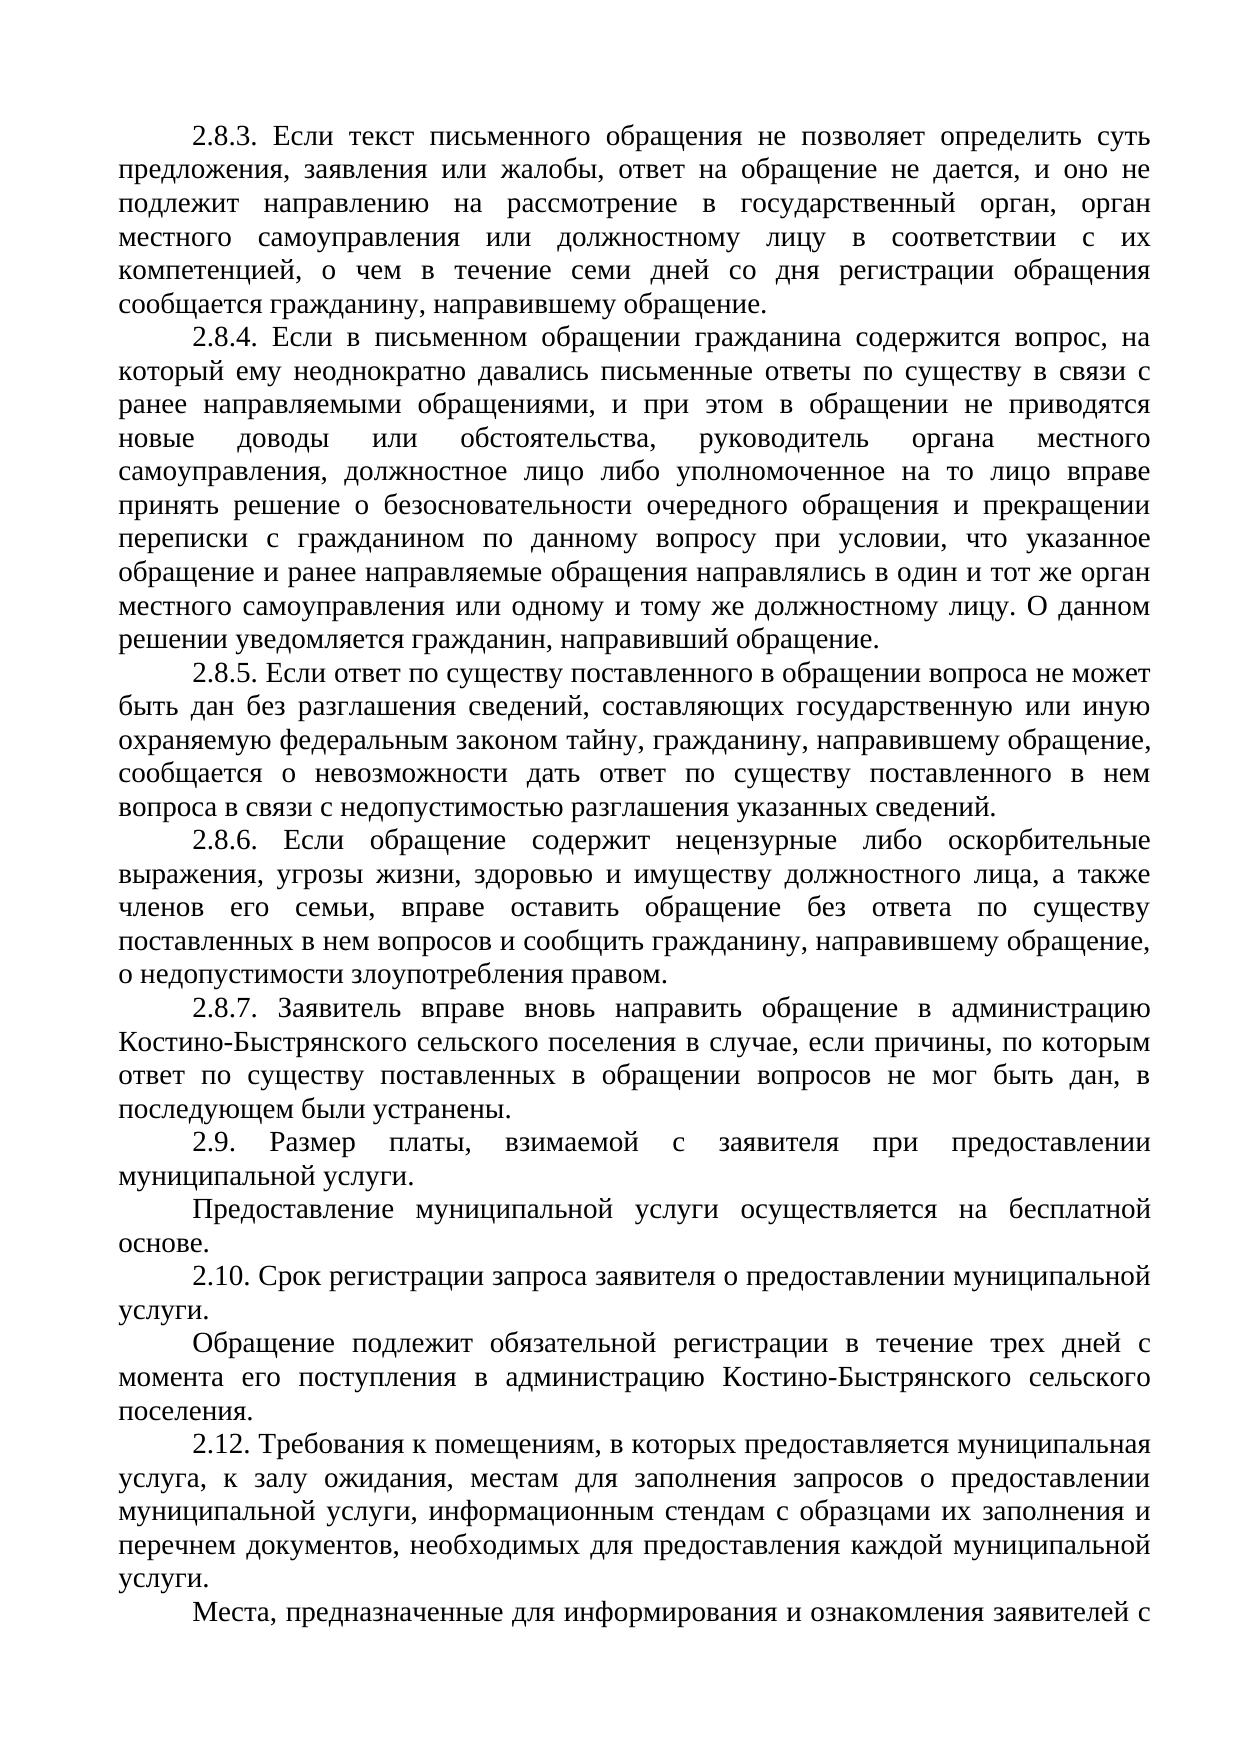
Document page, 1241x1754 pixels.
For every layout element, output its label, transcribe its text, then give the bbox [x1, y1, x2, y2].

text Обращение подлежит обязательной регистрации в течение трех дней с момента его поступления в администрацию Костино-Быстрянского сельского поселения. [118, 1326, 1152, 1426]
text 2.8.4. Если в письменном обращении гражданина содержится вопрос, на который ему неоднократно давались письменные ответы по существу в связи с ранее направляемыми обращениями, и при этом в обращении не приводятся новые доводы или обстоятельства, руководитель органа местного самоуправления, должностное лицо либо уполномоченное на то лицо вправе принять решение о безосновательности очередного обращения и прекращении переписки с гражданином по данному вопросу при условии, что указанное обращение и ранее направляемые обращения направлялись в один и тот же орган местного самоуправления или одному и тому же должностному лицу. О данном решении уведомляется гражданин, направивший обращение. [118, 319, 1152, 655]
text Предоставление муниципальной услуги осуществляется на бесплатной основе. [118, 1191, 1152, 1258]
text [118, 1594, 1152, 1627]
text 2.12. Требования к помещениям, в которых предоставляется муниципальная услуга, к залу ожидания, местам для заполнения запросов о предоставлении муниципальной услуги, информационным стендам с образцами их заполнения и перечнем документов, необходимых для предоставления каждой муниципальной услуги. [118, 1426, 1152, 1594]
text 2.8.3. Если текст письменного обращения не позволяет определить суть предложения, заявления или жалобы, ответ на обращение не дается, и оно не подлежит направлению на рассмотрение в государственный орган, орган местного самоуправления или должностному лицу в соответствии с их компетенцией, о чем в течение семи дней со дня регистрации обращения сообщается гражданину, направившему обращение. [118, 118, 1152, 319]
text 2.10. Срок регистрации запроса заявителя о предоставлении муниципальной услуги. [118, 1258, 1152, 1326]
text 2.8.7. Заявитель вправе вновь направить обращение в администрацию Костино-Быстрянского сельского поселения в случае, если причины, по которым ответ по существу поставленных в обращении вопросов не мог быть дан, в последующем были устранены. [118, 990, 1152, 1124]
text 2.8.6. Если обращение содержит нецензурные либо оскорбительные выражения, угрозы жизни, здоровью и имуществу должностного лица, а также членов его семьи, вправе оставить обращение без ответа по существу поставленных в нем вопросов и сообщить гражданину, направившему обращение, о недопустимости злоупотребления правом. [118, 822, 1152, 990]
text 2.9. Размер платы, взимаемой с заявителя при предоставлении муниципальной услуги. [118, 1124, 1152, 1191]
text 2.8.5. Если ответ по существу поставленного в обращении вопроса не может быть дан без разглашения сведений, составляющих государственную или иную охраняемую федеральным законом тайну, гражданину, направившему обращение, сообщается о невозможности дать ответ по существу поставленного в нем вопроса в связи с недопустимостью разглашения указанных сведений. [118, 655, 1152, 822]
